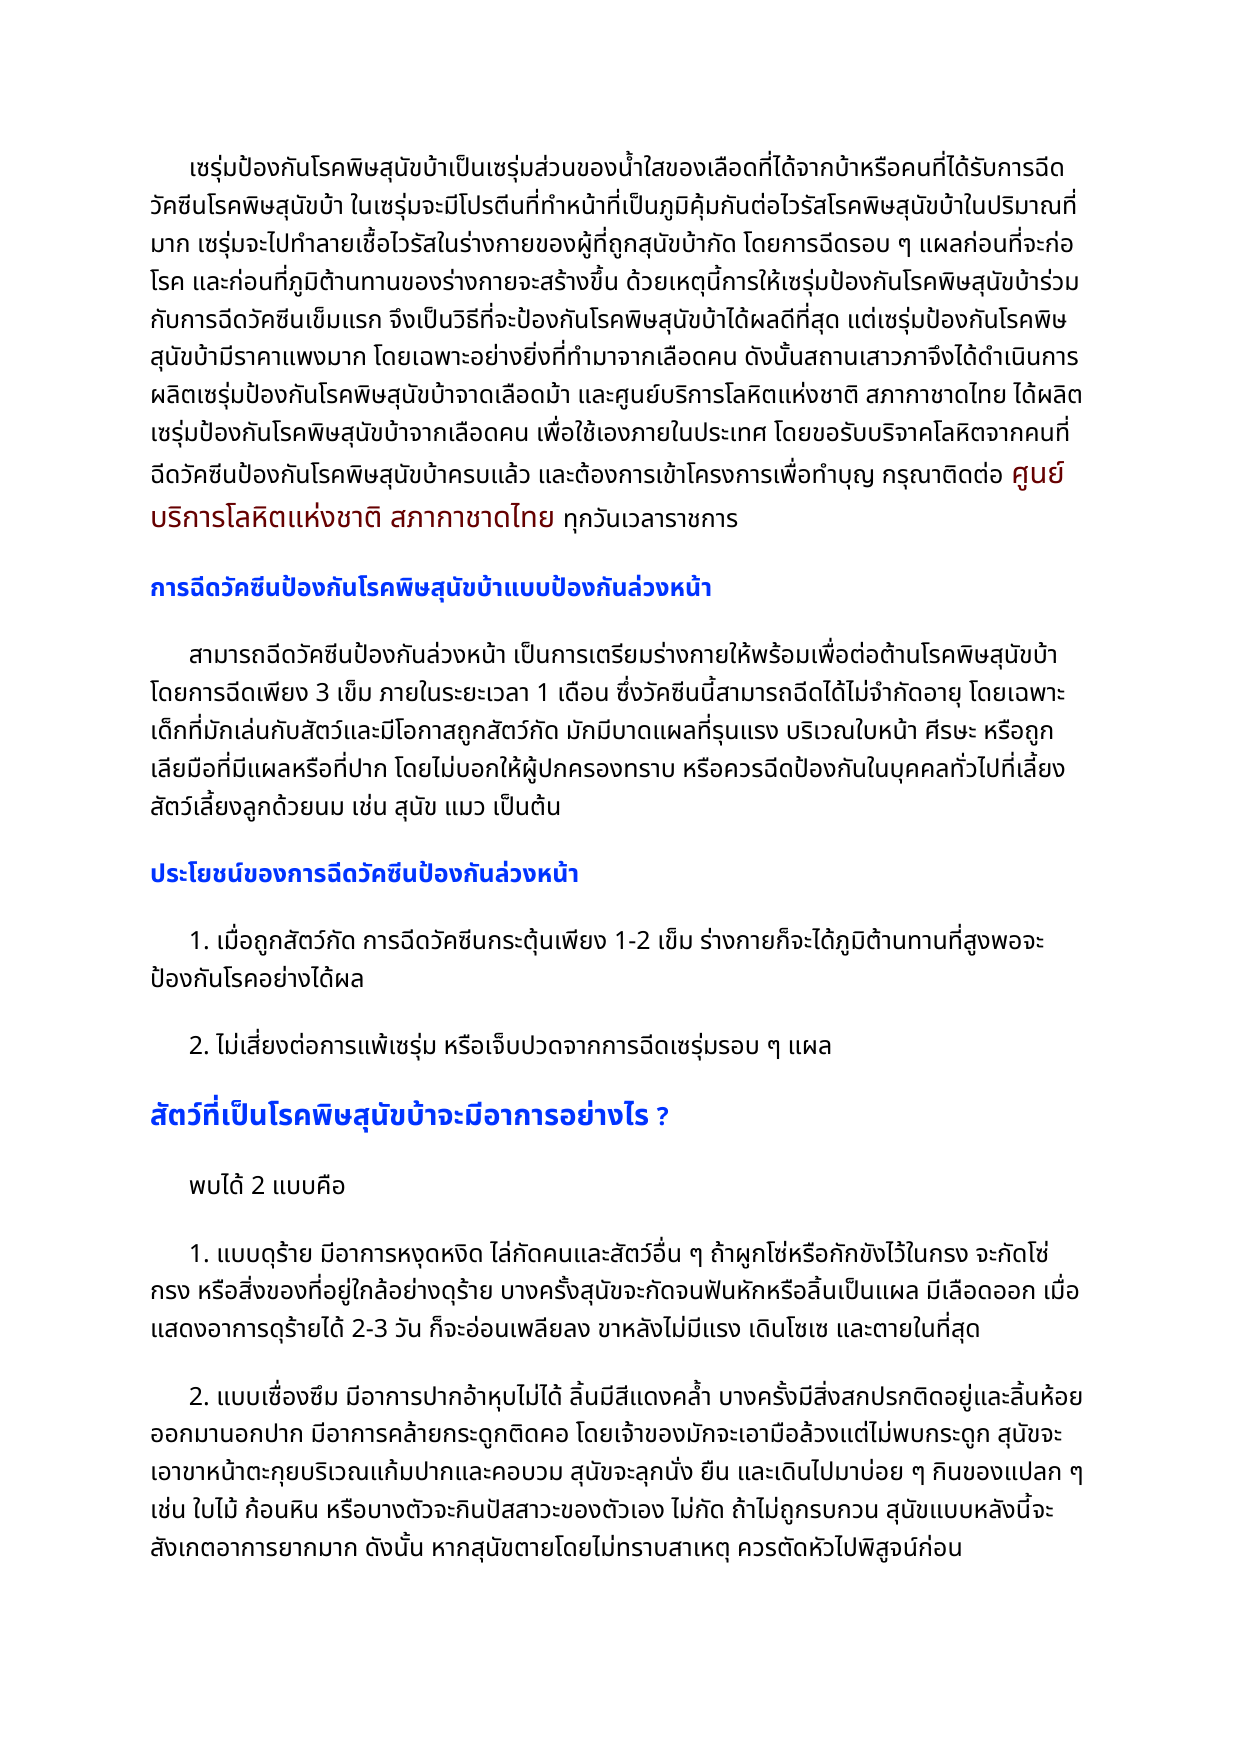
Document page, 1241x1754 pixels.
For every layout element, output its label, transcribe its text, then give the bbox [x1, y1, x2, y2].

text เซรุ่มป้องกันโรคพิษสุนัขบ้าเป็นเซรุ่มส่วนของน้ำใสของเลือดที่ได้จากบ้าหรือคนที่ได้รับการฉีดวัคซีนโรคพิษสุนัขบ้า ในเซรุ่มจะมีโปรตีนที่ทำหน้าที่เป็นภูมิคุ้มกันต่อไวรัสโรคพิษสุนัขบ้าในปริมาณที่มาก เซรุ่มจะไปทำลายเชื้อไวรัสในร่างกายของผู้ที่ถูกสุนัขบ้ากัด โดยการฉีดรอบ ๆ แผลก่อนที่จะก่อโรค และก่อนที่ภูมิต้านทานของร่างกายจะสร้างขึ้น ด้วยเหตุนี้การให้เซรุ่มป้องกันโรคพิษสุนัขบ้าร่วมกับการฉีดวัคซีนเข็มแรก จึงเป็นวิธีที่จะป้องกันโรคพิษสุนัขบ้าได้ผลดีที่สุด แต่เซรุ่มป้องกันโรคพิษสุนัขบ้ามีราคาแพงมาก โดยเฉพาะอย่างยิ่งที่ทำมาจากเลือดคน ดังนั้นสถานเสาวภาจึงได้ดำเนินการผลิตเซรุ่มป้องกันโรคพิษสุนัขบ้าจาดเลือดม้า และศูนย์บริการโลหิตแห่งชาติ สภากาชาดไทย ได้ผลิตเซรุ่มป้องกันโรคพิษสุนัขบ้าจากเลือดคน เพื่อใช้เองภายในประเทศ โดยขอรับบริจาคโลหิตจากคนที่ฉีดวัคซีนป้องกันโรคพิษสุนัขบ้าครบแล้ว และต้องการเข้าโครงการเพื่อทำบุญ กรุณาติดต่อ ศูนย์บริการโลหิตแห่งชาติ สภากาชาดไทย ทุกวันเวลาราชการ [150, 150, 1090, 541]
text 2. ไม่เสี่ยงต่อการแพ้เซรุ่ม หรือเจ็บปวดจากการฉีดเซรุ่มรอบ ๆ แผล [150, 1028, 1090, 1066]
text ประโยชน์ของการฉีดวัคซีนป้องกันล่วงหน้า [150, 856, 1090, 893]
text 1. แบบดุร้าย มีอาการหงุดหงิด ไล่กัดคนและสัตว์อื่น ๆ ถ้าผูกโซ่หรือกักขังไว้ในกรง จะกัดโซ่ กรง หรือสิ่งของที่อยู่ใกล้อย่างดุร้าย บางครั้งสุนัขจะกัดจนฟันหักหรือลิ้นเป็นแผล มีเลือดออก เมื่อแสดงอาการดุร้ายได้ 2-3 วัน ก็จะอ่อนเพลียลง ขาหลังไม่มีแรง เดินโซเซ และตายในที่สุด [150, 1235, 1090, 1349]
text สัตว์ที่เป็นโรคพิษสุนัขบ้าจะมีอาการอย่างไร ? [150, 1095, 1090, 1139]
text สามารถฉีดวัคซีนป้องกันล่วงหน้า เป็นการเตรียมร่างกายให้พร้อมเพื่อต่อต้านโรคพิษสุนัขบ้า โดยการฉีดเพียง 3 เข็ม ภายในระยะเวลา 1 เดือน ซึ่งวัคซีนนี้สามารถฉีดได้ไม่จำกัดอายุ โดยเฉพาะเด็กที่มักเล่นกับสัตว์และมีโอกาสถูกสัตว์กัด มักมีบาดแผลที่รุนแรง บริเวณใบหน้า ศีรษะ หรือถูกเลียมือที่มีแผลหรือที่ปาก โดยไม่บอกให้ผู้ปกครองทราบ หรือควรฉีดป้องกันในบุคคลทั่วไปที่เลี้ยงสัตว์เลี้ยงลูกด้วยนม เช่น สุนัข แมว เป็นต้น [150, 637, 1090, 826]
text 2. แบบเซื่องซึม มีอาการปากอ้าหุบไม่ได้ ลิ้นมีสีแดงคล้ำ บางครั้งมีสิ่งสกปรกติดอยู่และลิ้นห้อยออกมานอกปาก มีอาการคล้ายกระดูกติดคอ โดยเจ้าของมักจะเอามือล้วงแต่ไม่พบกระดูก สุนัขจะเอาขาหน้าตะกุยบริเวณแก้มปากและคอบวม สุนัขจะลุกนั่ง ยืน และเดินไปมาบ่อย ๆ กินของแปลก ๆ เช่น ใบไม้ ก้อนหิน หรือบางตัวจะกินปัสสาวะของตัวเอง ไม่กัด ถ้าไม่ถูกรบกวน สุนัขแบบหลังนี้จะสังเกตอาการยากมาก ดังนั้น หากสุนัขตายโดยไม่ทราบสาเหตุ ควรตัดหัวไปพิสูจน์ก่อน [150, 1378, 1090, 1567]
text พบได้ 2 แบบคือ [150, 1168, 1090, 1206]
text การฉีดวัคซีนป้องกันโรคพิษสุนัขบ้าแบบป้องกันล่วงหน้า [150, 570, 1090, 608]
text 1. เมื่อถูกสัตว์กัด การฉีดวัคซีนกระตุ้นเพียง 1-2 เข็ม ร่างกายก็จะได้ภูมิต้านทานที่สูงพอจะป้องกันโรคอย่างได้ผล [150, 923, 1090, 998]
